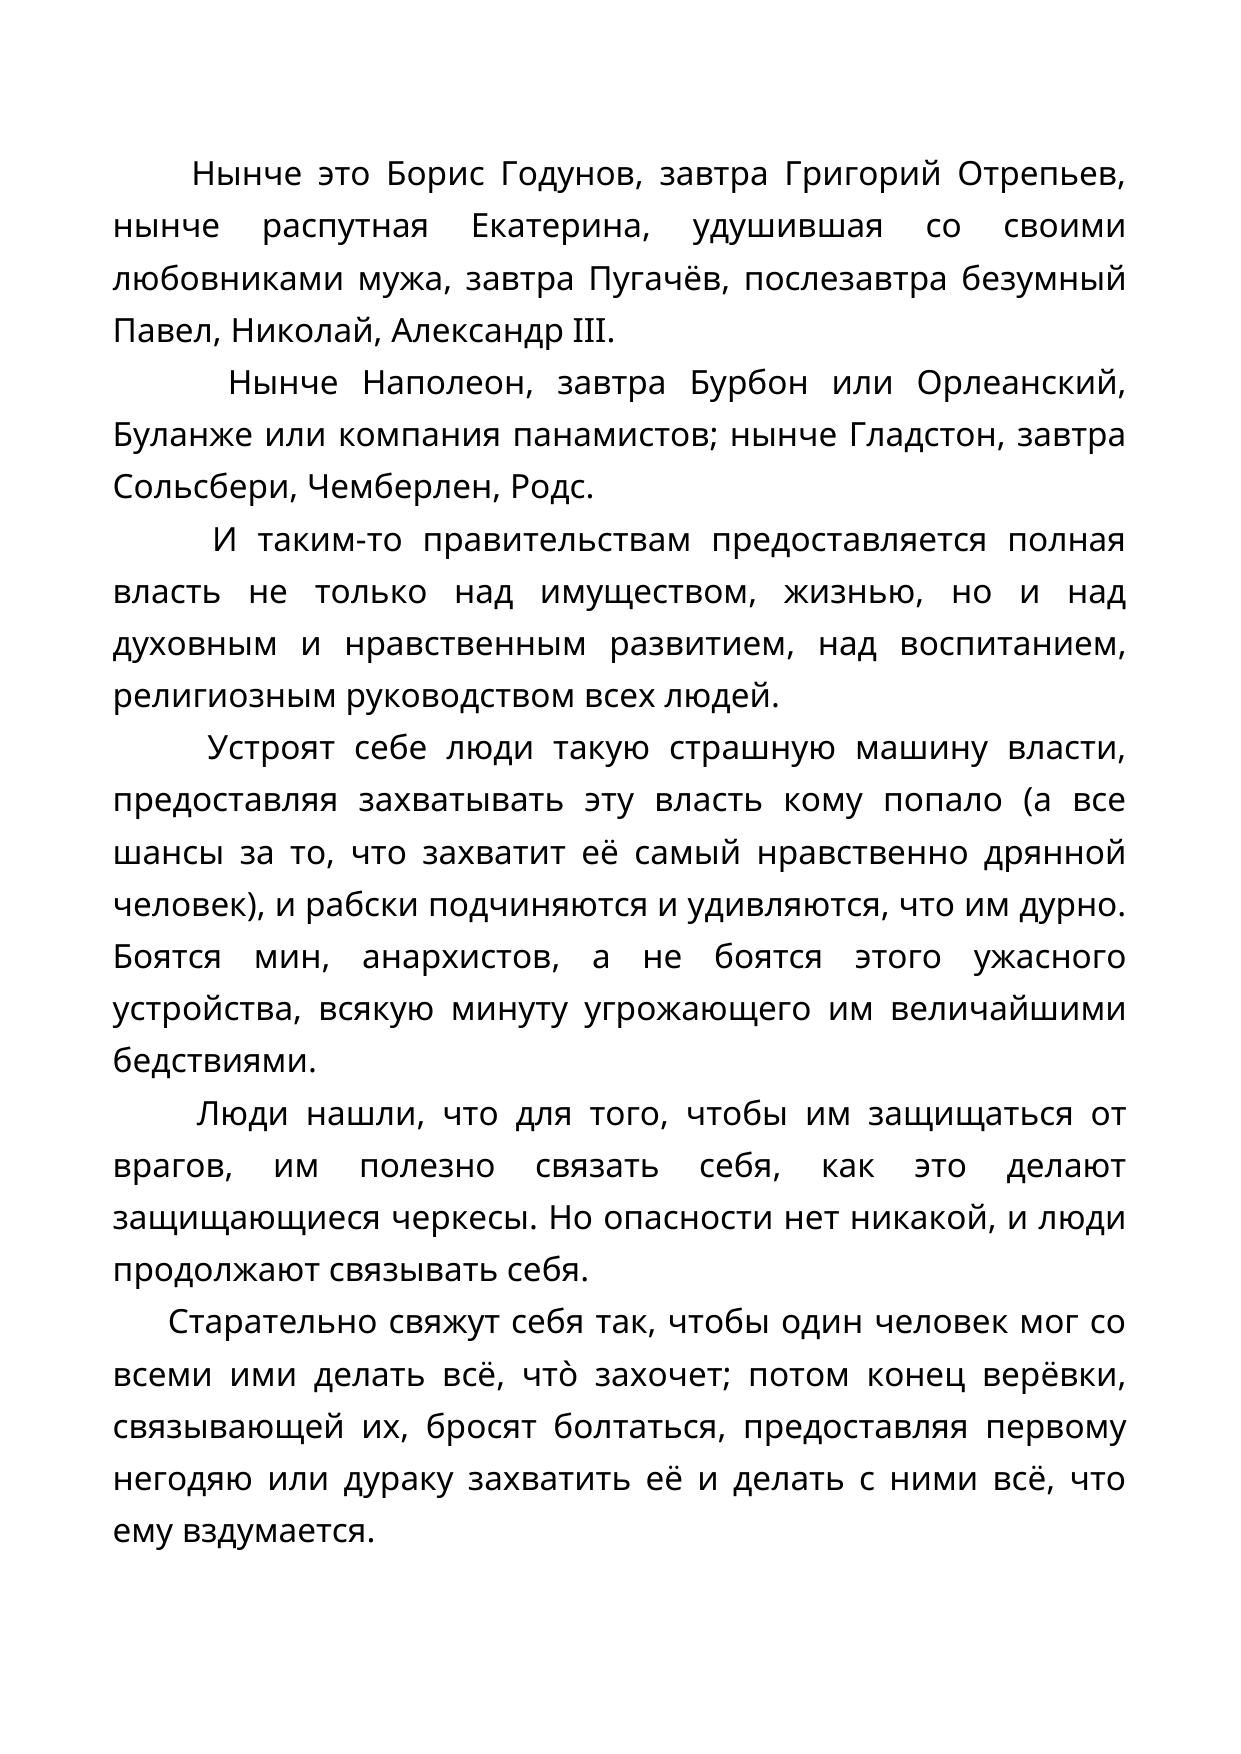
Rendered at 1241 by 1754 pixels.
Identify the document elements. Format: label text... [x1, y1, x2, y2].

text Нынче Наполеон, завтра Бурбон или Орлеанский, Буланже или компания панамистов; нынче Гладстон, завтра Сольсбери, Чемберлен, Родс. [112, 359, 1128, 508]
text Нынче это Борис Годунов, завтра Григорий Отрепьев, нынче распутная Екатерина, удушившая со своими любовниками мужа, завтра Пугачёв, послезавтра безумный Павел, Николай, Александр III. [112, 150, 1128, 352]
text И таким-то правительствам предоставляется полная власть не только над имуществом, жизнью, но и над духовным и нравственным развитием, над воспитанием, религиозным руководством всех людей. [112, 515, 1128, 717]
text Старательно свяжут себя так, чтобы один человек мог со всеми ими делать всё, чтò захочет; потом конец верёвки, связывающей их, бросят болтаться, предоставляя первому негодяю или дураку захватить её и делать с ними всё, что ему вздумается. [112, 1298, 1128, 1552]
text Устроят себе люди такую страшную машину власти, предоставляя захватывать эту власть кому попало (а все шансы за то, что захватит её самый нравственно дрянной человек), и рабски подчиняются и удивляются, что им дурно. Боятся мин, анархистов, а не боятся этого ужасного устройства, всякую минуту угрожающего им величайшими бедствиями. [112, 724, 1128, 1083]
text Люди нашли, что для того, чтобы им защищаться от врагов, им полезно связать себя, как это делают защищающиеся черкесы. Но опасности нет никакой, и люди продолжают связывать себя. [112, 1089, 1128, 1291]
